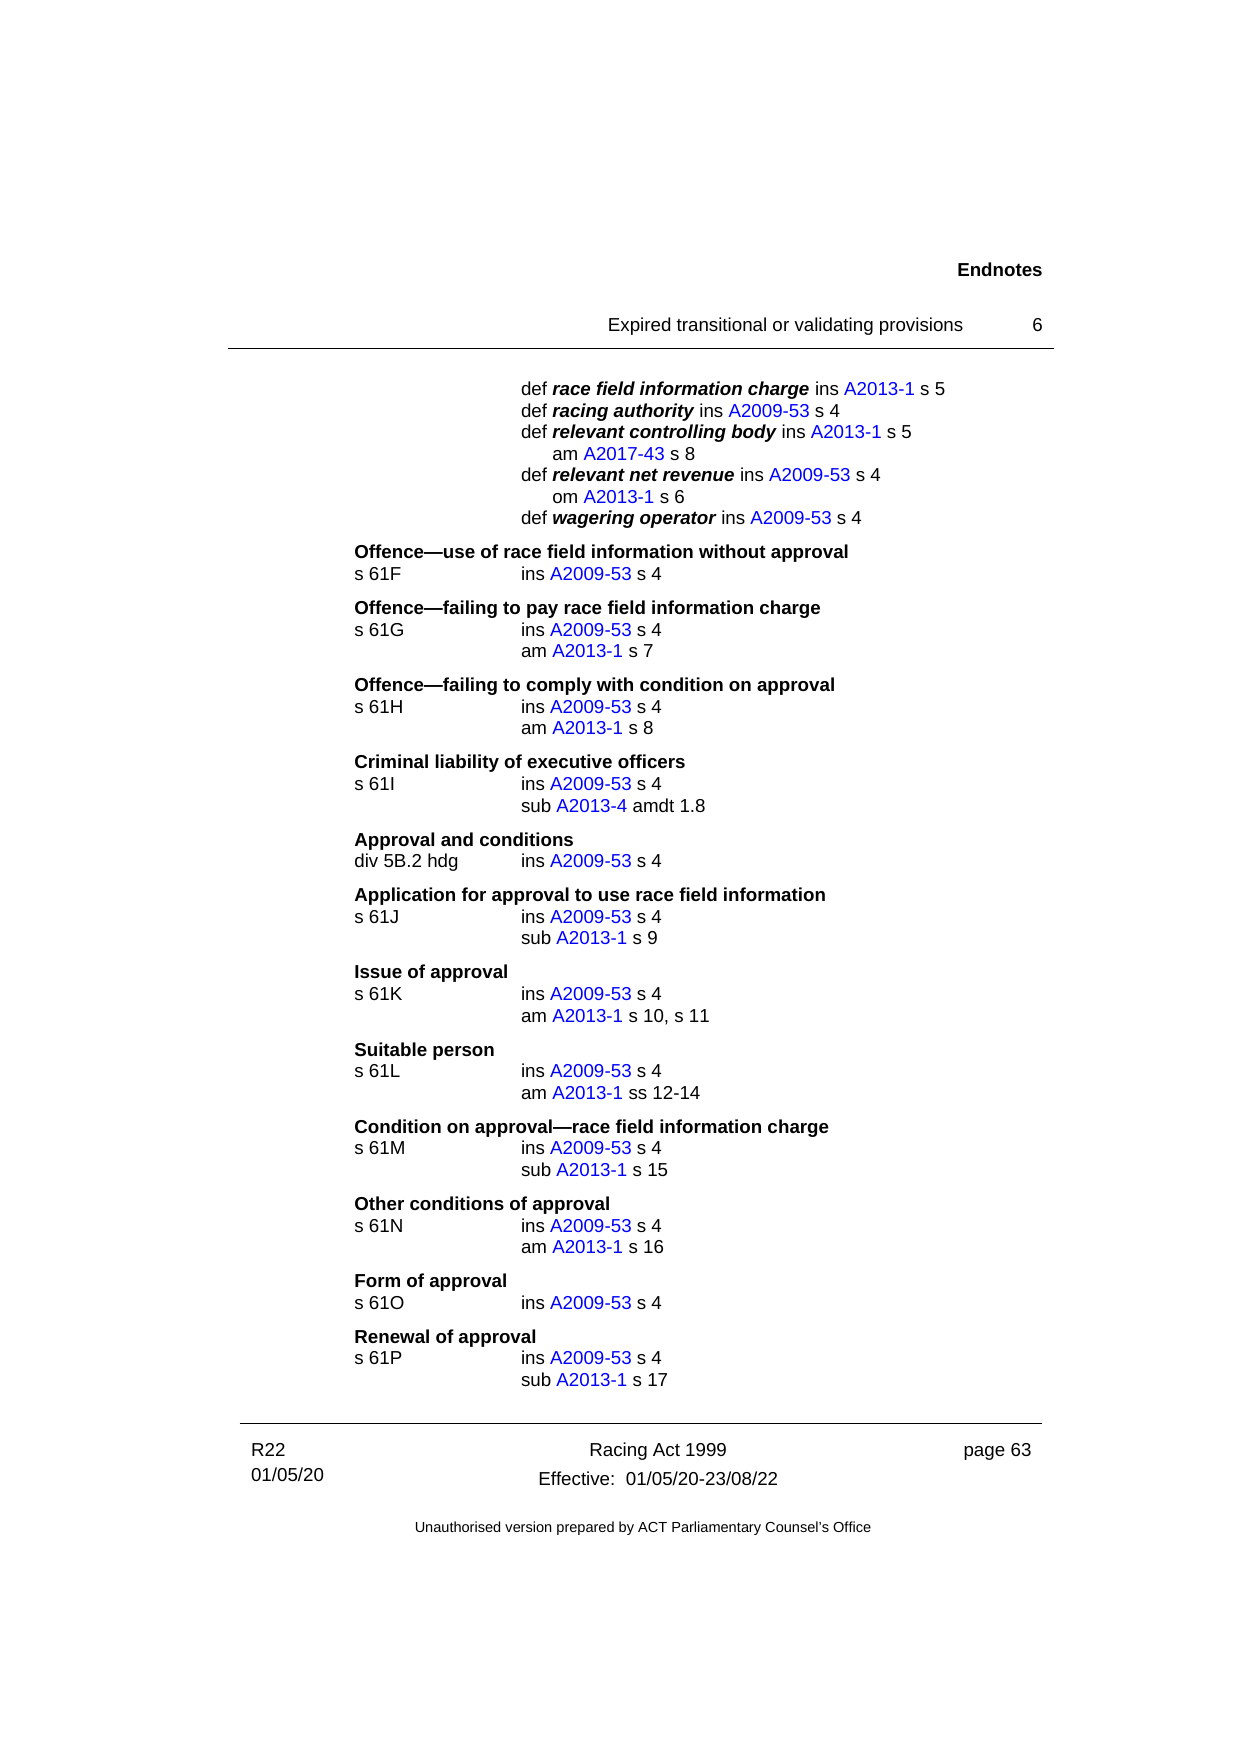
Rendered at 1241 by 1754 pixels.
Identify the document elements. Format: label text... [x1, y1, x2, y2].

text om A2013-1 s 6 [354, 486, 1042, 507]
text Form of approval [354, 1270, 1042, 1292]
text sub A2013-1 s 9 [354, 927, 1042, 949]
text am A2013-1 ss 12-14 [354, 1082, 1042, 1103]
text s 61I ins A2009-53 s 4 [354, 773, 1042, 794]
text Approval and conditions [354, 828, 1042, 850]
text def wagering operator ins A2009-53 s 4 [354, 507, 1042, 529]
text s 61G ins A2009-53 s 4 [354, 618, 1042, 640]
text am A2013-1 s 10, s 11 [354, 1004, 1042, 1026]
text Criminal liability of executive officers [354, 751, 1042, 773]
text Renewal of approval [354, 1326, 1042, 1347]
text Other conditions of approval [354, 1193, 1042, 1214]
text s 61K ins A2009-53 s 4 [354, 983, 1042, 1004]
text s 61M ins A2009-53 s 4 [354, 1137, 1042, 1159]
text s 61F ins A2009-53 s 4 [354, 563, 1042, 584]
text s 61H ins A2009-53 s 4 [354, 696, 1042, 717]
text am A2013-1 s 8 [354, 717, 1042, 739]
text Offence—use of race field information without approval [354, 541, 1042, 563]
text def relevant controlling body ins A2013-1 s 5 [354, 421, 1042, 442]
text def racing authority ins A2009-53 s 4 [354, 399, 1042, 421]
text Suitable person [354, 1038, 1042, 1060]
text sub A2013-1 s 15 [354, 1159, 1042, 1180]
text s 61O ins A2009-53 s 4 [354, 1292, 1042, 1313]
text Application for approval to use race field information [354, 884, 1042, 906]
text Offence—failing to comply with condition on approval [354, 674, 1042, 696]
text Offence—failing to pay race field information charge [354, 597, 1042, 618]
text sub A2013-4 amdt 1.8 [354, 794, 1042, 816]
text Issue of approval [354, 961, 1042, 983]
text s 61P ins A2009-53 s 4 [354, 1347, 1042, 1369]
text am A2017-43 s 8 [354, 442, 1042, 464]
text am A2013-1 s 16 [354, 1236, 1042, 1257]
text div 5B.2 hdg ins A2009-53 s 4 [354, 850, 1042, 872]
text s 61L ins A2009-53 s 4 [354, 1060, 1042, 1082]
text sub A2013-1 s 17 [354, 1369, 1042, 1390]
text def race field information charge ins A2013-1 s 5 [354, 378, 1042, 399]
text am A2013-1 s 7 [354, 640, 1042, 662]
text Condition on approval—race field information charge [354, 1116, 1042, 1137]
text def relevant net revenue ins A2009-53 s 4 [354, 464, 1042, 486]
text s 61N ins A2009-53 s 4 [354, 1214, 1042, 1236]
text s 61J ins A2009-53 s 4 [354, 906, 1042, 927]
